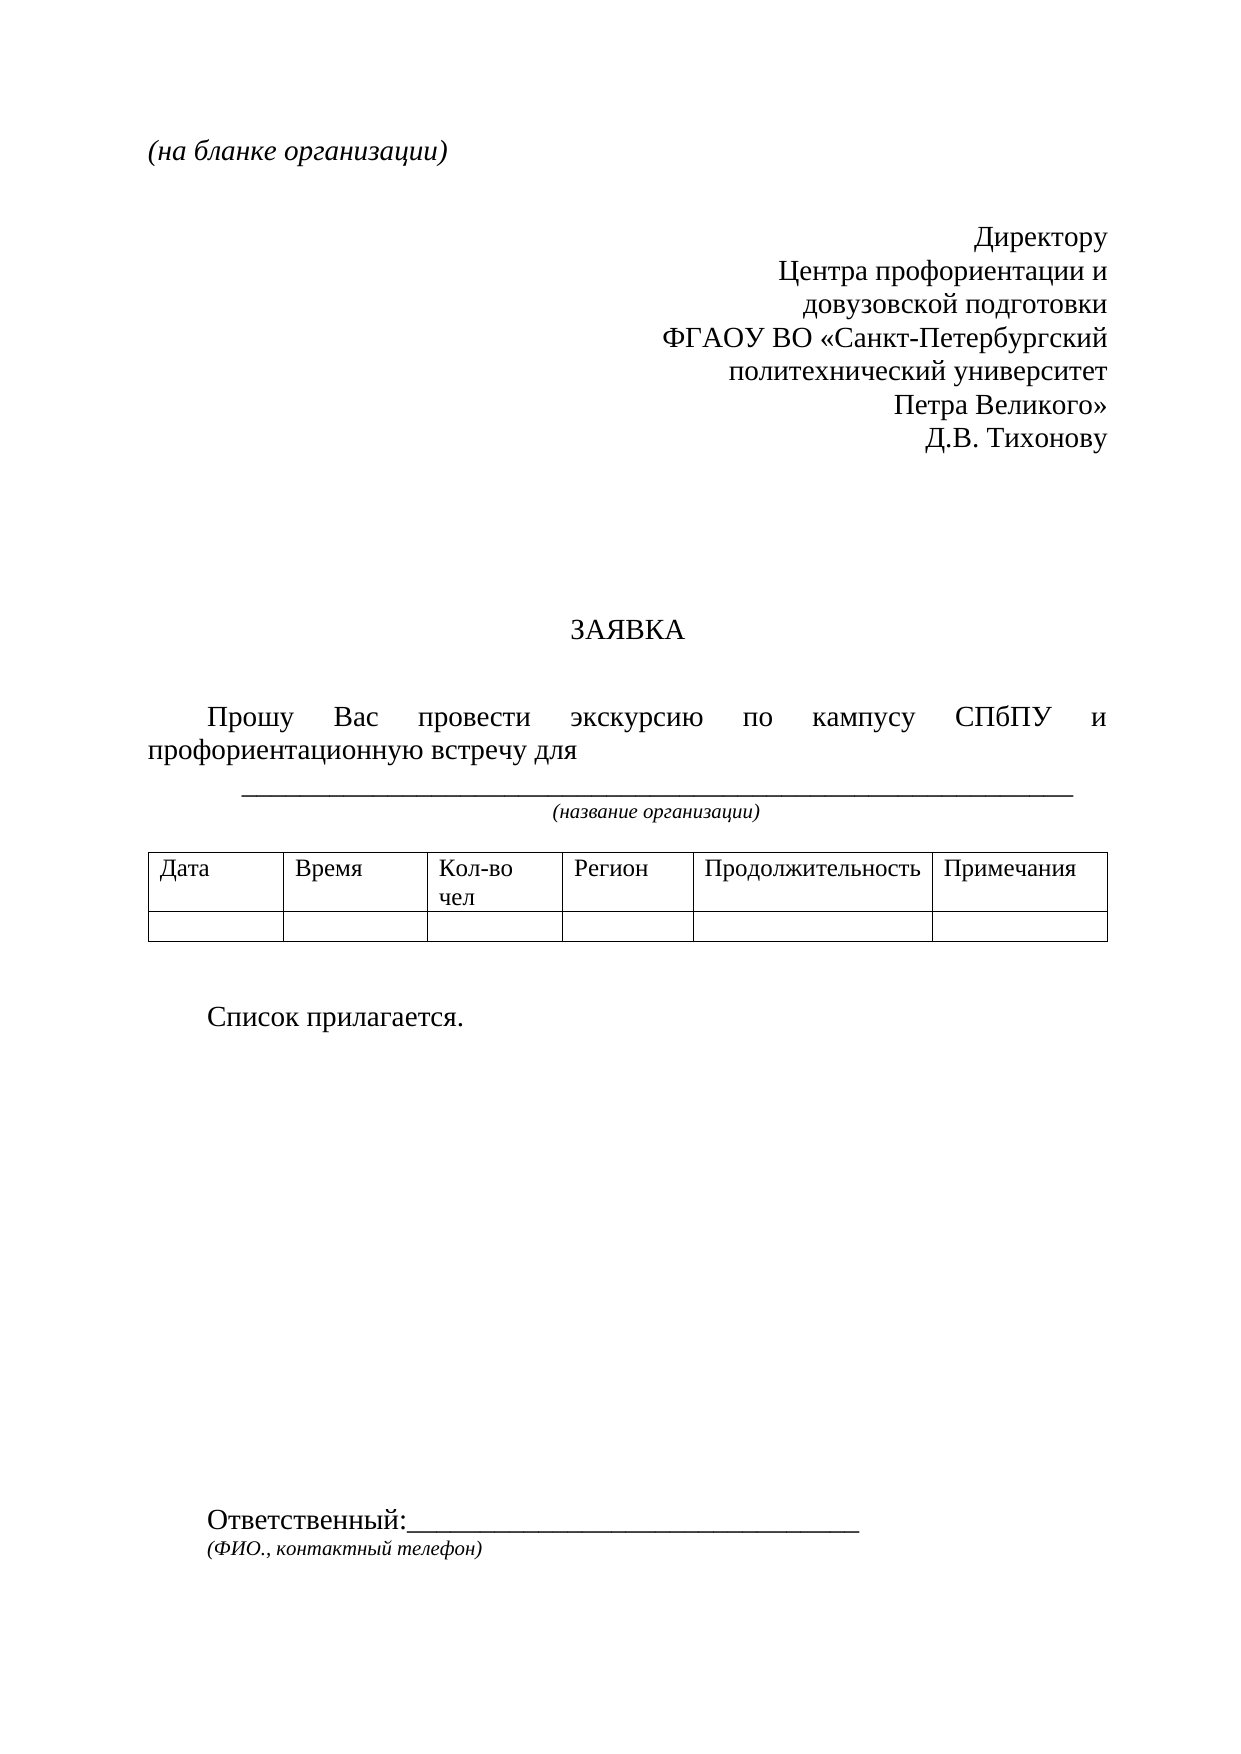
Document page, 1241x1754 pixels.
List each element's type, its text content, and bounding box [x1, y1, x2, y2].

text (на бланке организации) [148, 133, 1107, 166]
table_cell [149, 912, 283, 941]
table_cell [694, 912, 932, 941]
table_cell [563, 912, 693, 941]
table_header Дата [149, 853, 283, 911]
text Список прилагается. [148, 999, 1107, 1033]
text ЗАЯВКА [148, 612, 1107, 646]
table_header Примечания [933, 853, 1107, 911]
table_header Кол-во чел [428, 853, 562, 911]
text Директору [148, 219, 1107, 253]
text Петра Великого» [148, 387, 1107, 421]
text Центра профориентации и [148, 253, 1107, 286]
table_header Регион [563, 853, 693, 911]
table_cell [933, 912, 1107, 941]
text (название организации) [148, 799, 1107, 823]
text ФГАОУ ВО «Санкт-Петербургский [148, 320, 1107, 353]
text Ответственный:_______________________________ [148, 1502, 1107, 1536]
table_cell [428, 912, 562, 941]
table_header Продолжительность [694, 853, 932, 911]
text Д.В. Тихонову [148, 421, 1107, 454]
text довузовской подготовки [148, 286, 1107, 320]
table_cell [284, 912, 427, 941]
text (ФИО., контактный телефон) [148, 1536, 1107, 1560]
text Прошу Вас провести экскурсию по кампусу СПбПУ и профориентационную встречу для [148, 699, 1107, 766]
text _________________________________________________________ [148, 766, 1107, 799]
table_header Время [284, 853, 427, 911]
text политехнический университет [148, 353, 1107, 387]
